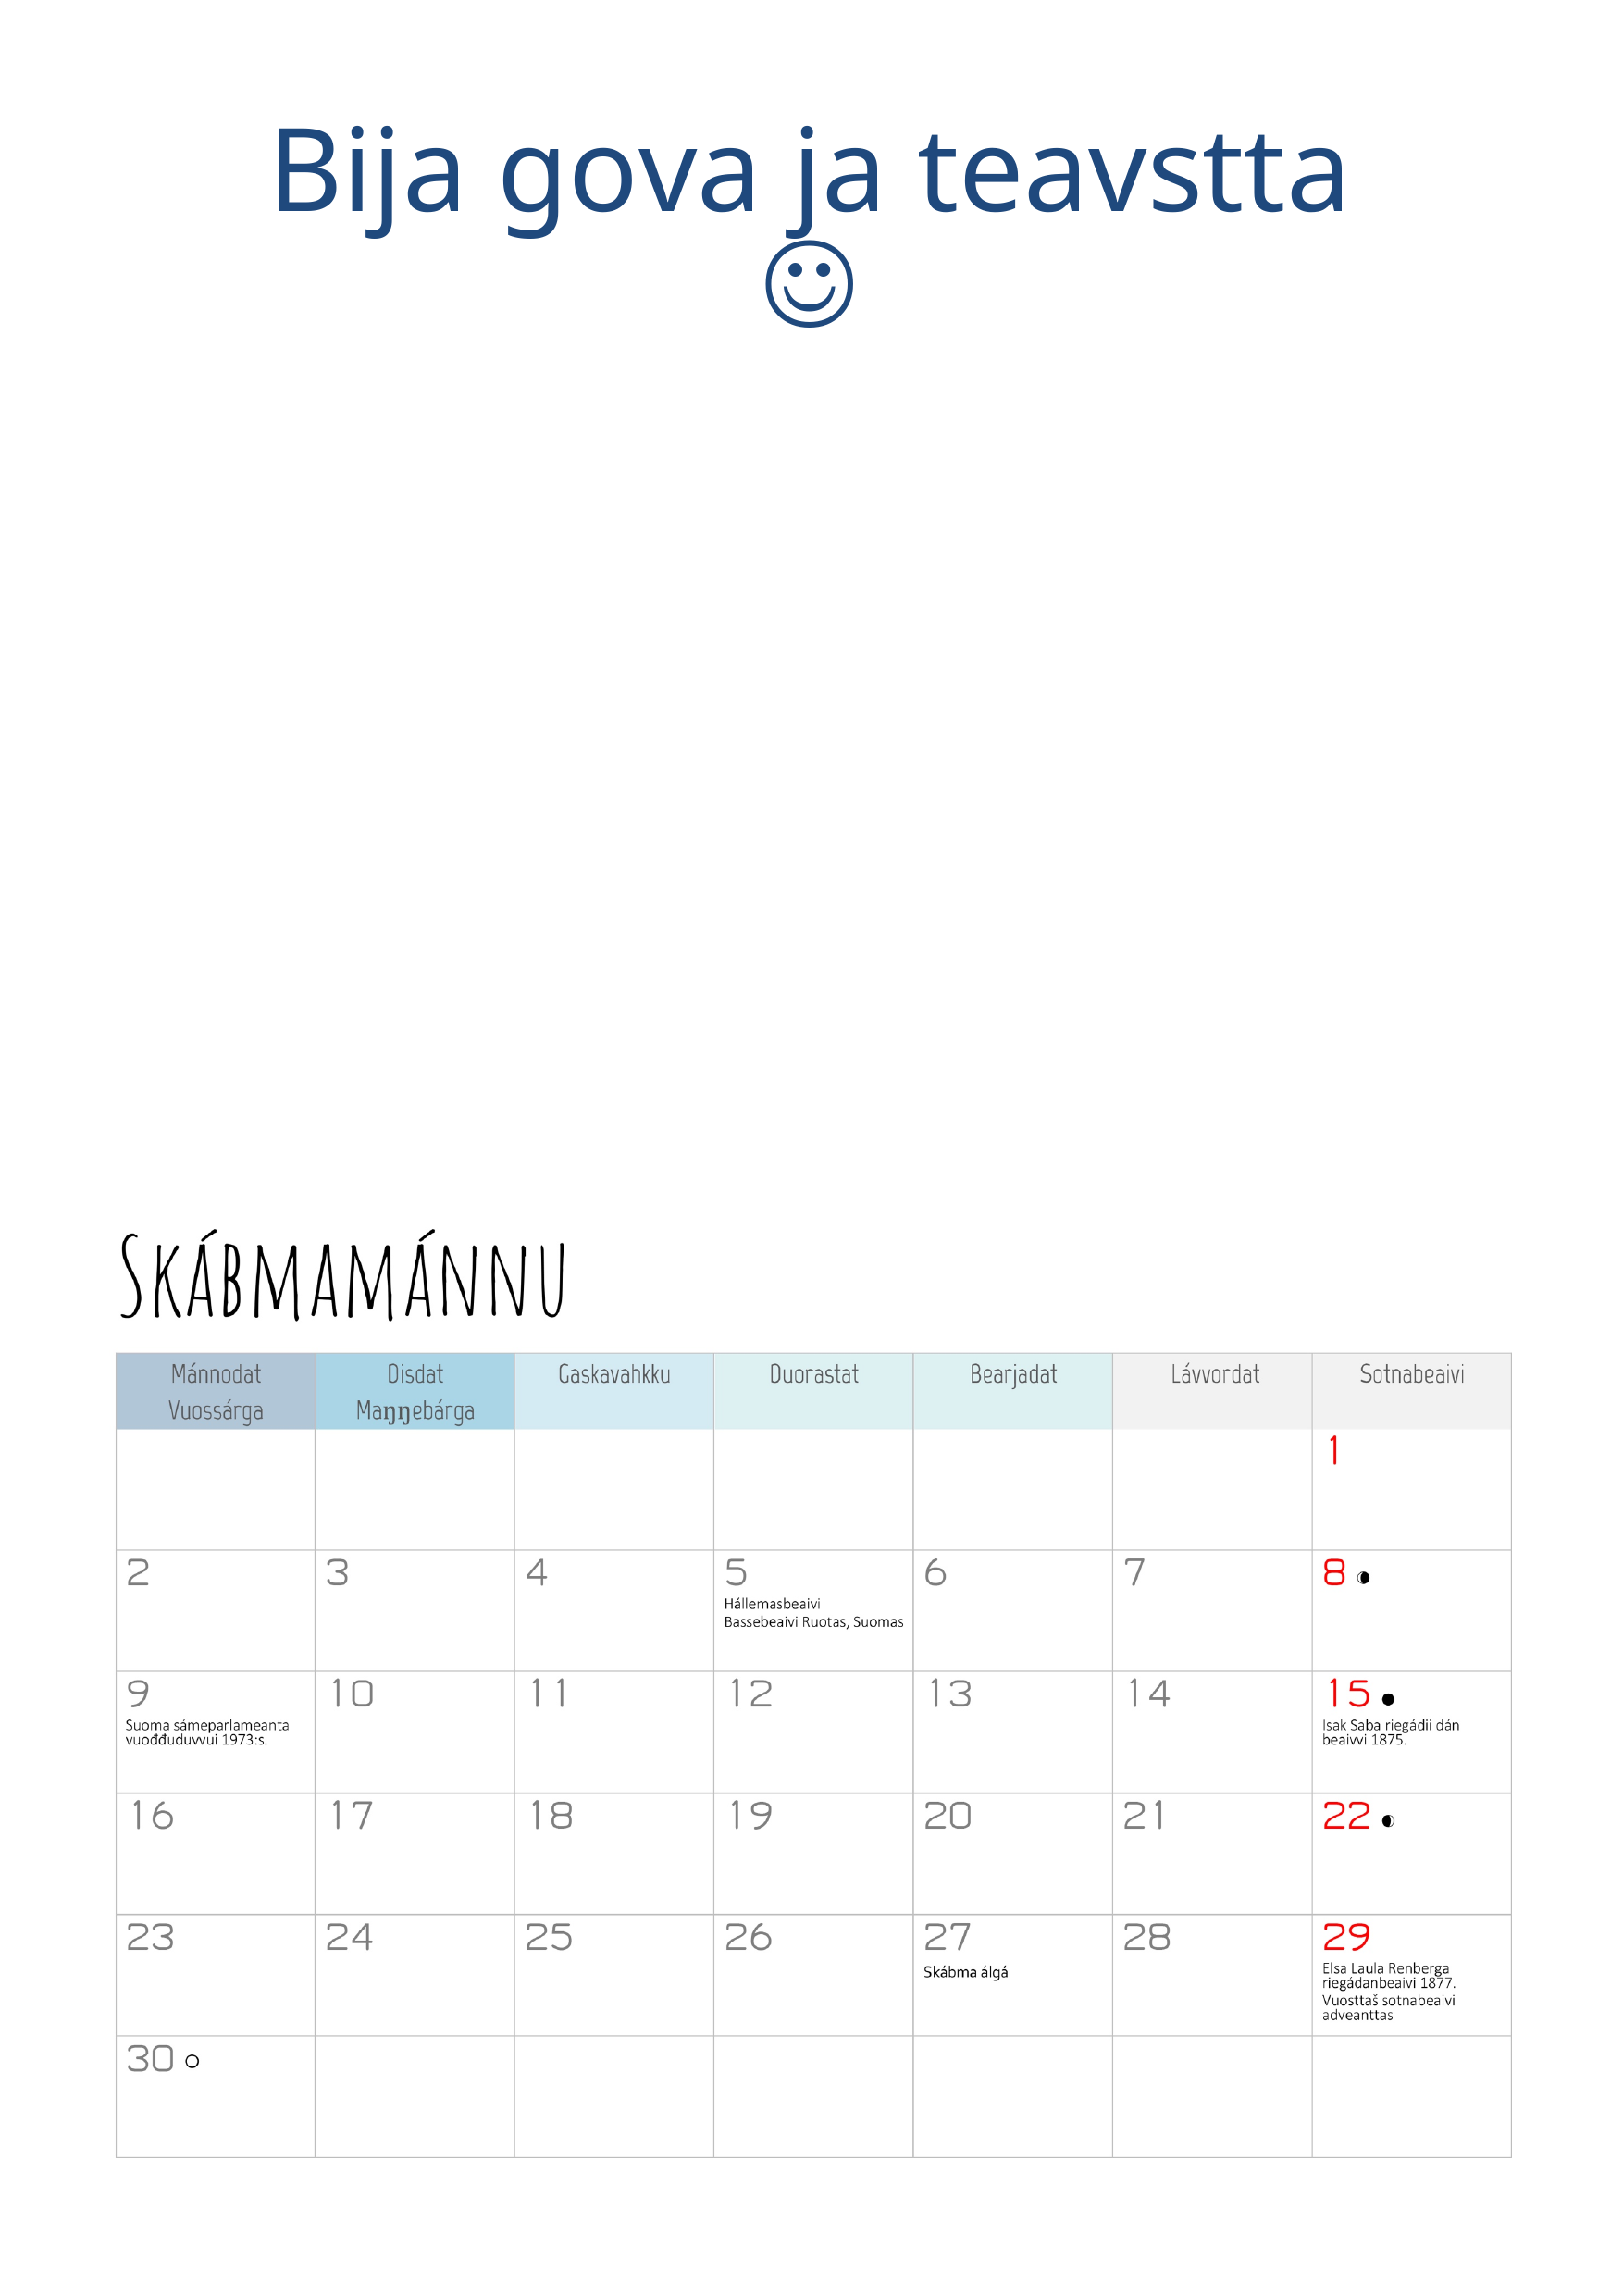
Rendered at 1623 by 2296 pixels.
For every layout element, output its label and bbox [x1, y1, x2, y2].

picture [65, 407, 1512, 2158]
